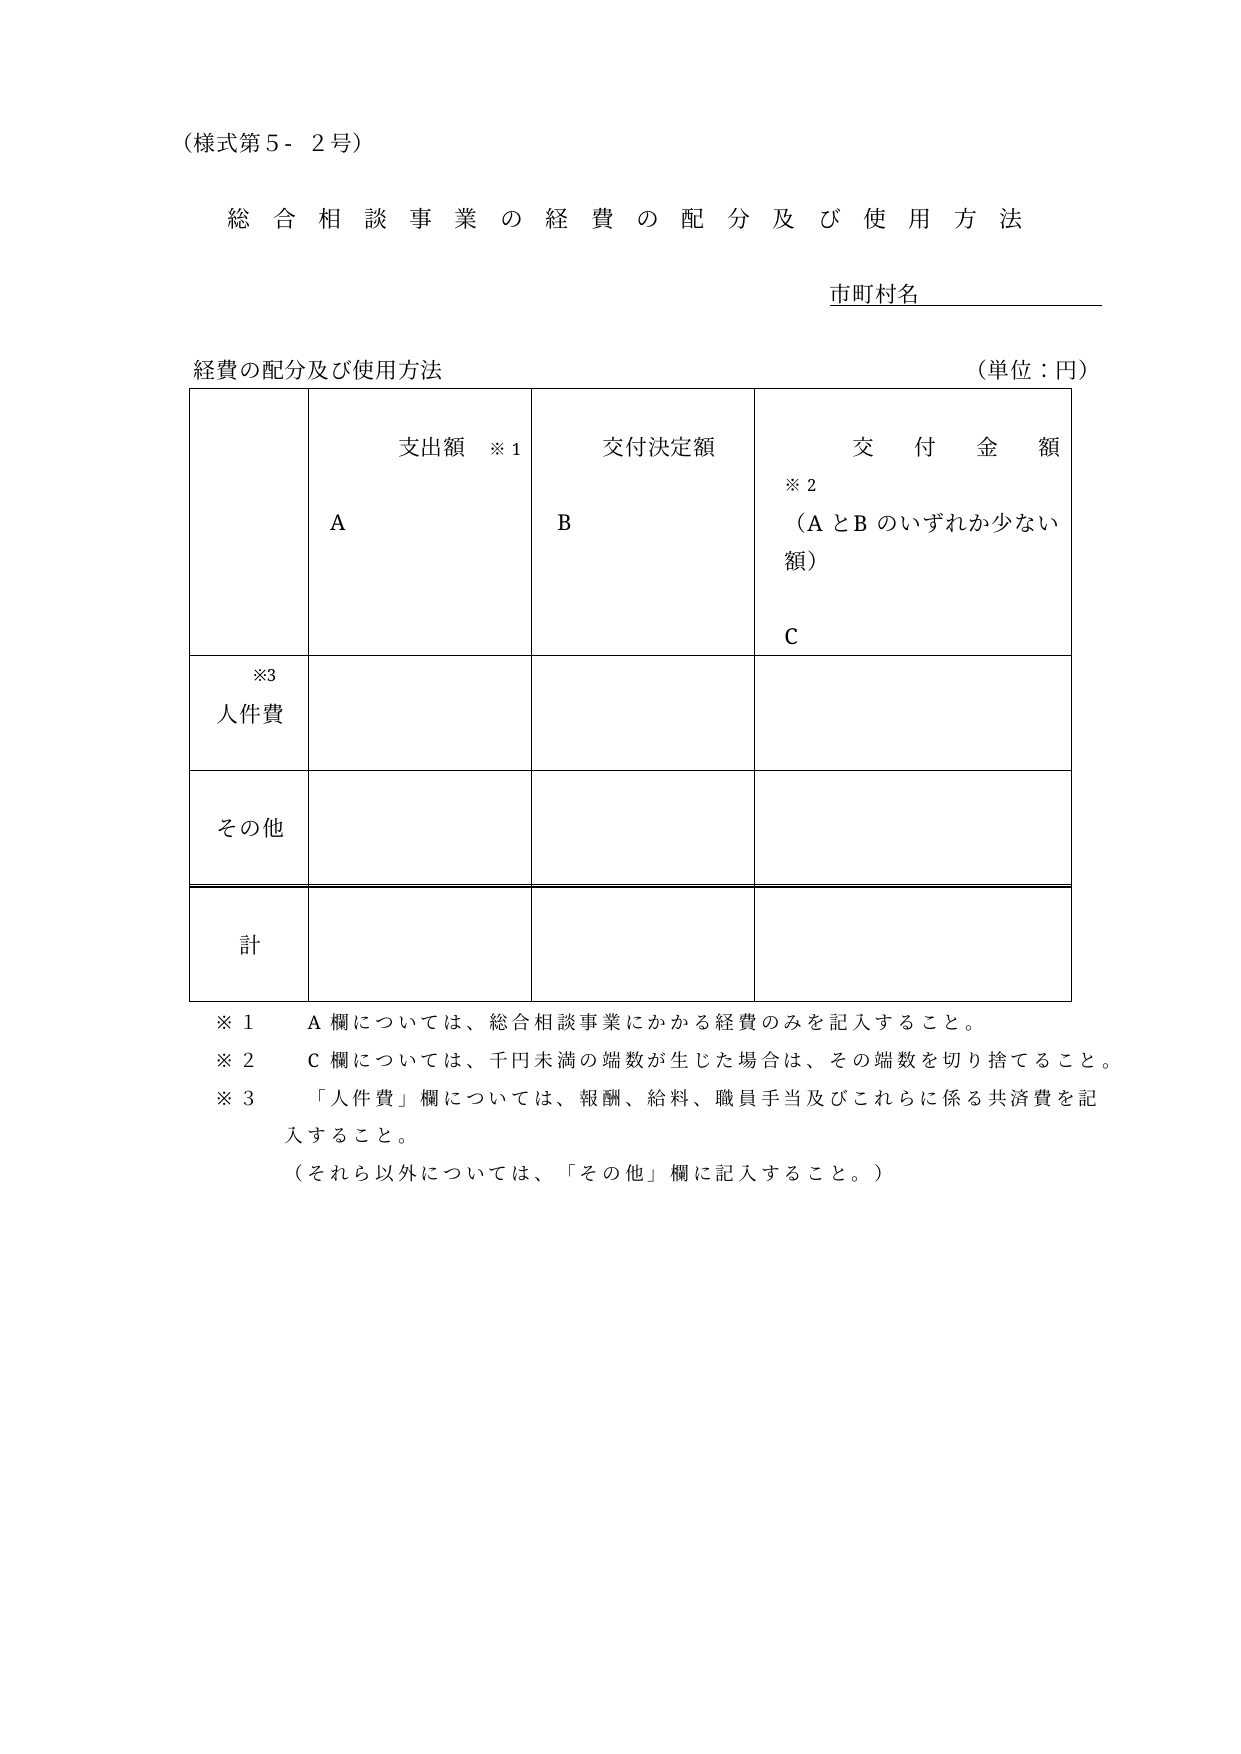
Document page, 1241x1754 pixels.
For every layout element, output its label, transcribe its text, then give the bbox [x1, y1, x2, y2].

table_cell [309, 888, 531, 1001]
table_cell [532, 888, 754, 1001]
text 総合相談事業の経費の配分及び使用方法 [171, 199, 1102, 237]
table_header [190, 389, 308, 655]
table_cell [309, 656, 531, 769]
table_cell [755, 888, 1071, 1001]
table_cell [309, 771, 531, 884]
text ※３ 「人件費」欄については、報酬、給料、職員手当及びこれらに係る共済費を記入すること。 [208, 1078, 1102, 1154]
table_cell その他 [190, 771, 308, 884]
table_header 交付決定額 B [532, 389, 754, 655]
table_cell [532, 771, 754, 884]
text （様式第５-２号） [171, 123, 1102, 161]
text 市町村名 [171, 274, 1102, 312]
table_cell [755, 656, 1071, 769]
text （それら以外については、「その他」欄に記入すること。） [171, 1154, 1102, 1192]
table_header 交付金額 ※2 （AとBのいずれか少ない額） C [755, 389, 1071, 655]
text ※２ C欄については、千円未満の端数が生じた場合は、その端数を切り捨てること。 [171, 1040, 1102, 1078]
text 経費の配分及び使用方法 （単位：円） [171, 350, 1102, 388]
table_cell ※3 人件費 [190, 656, 308, 769]
table_cell [532, 656, 754, 769]
table_header 支出額 ※1 A [309, 389, 531, 655]
table_cell [755, 771, 1071, 884]
table_cell 計 [190, 888, 308, 1001]
text ※１ A欄については、総合相談事業にかかる経費のみを記入すること。 [171, 1002, 1102, 1040]
